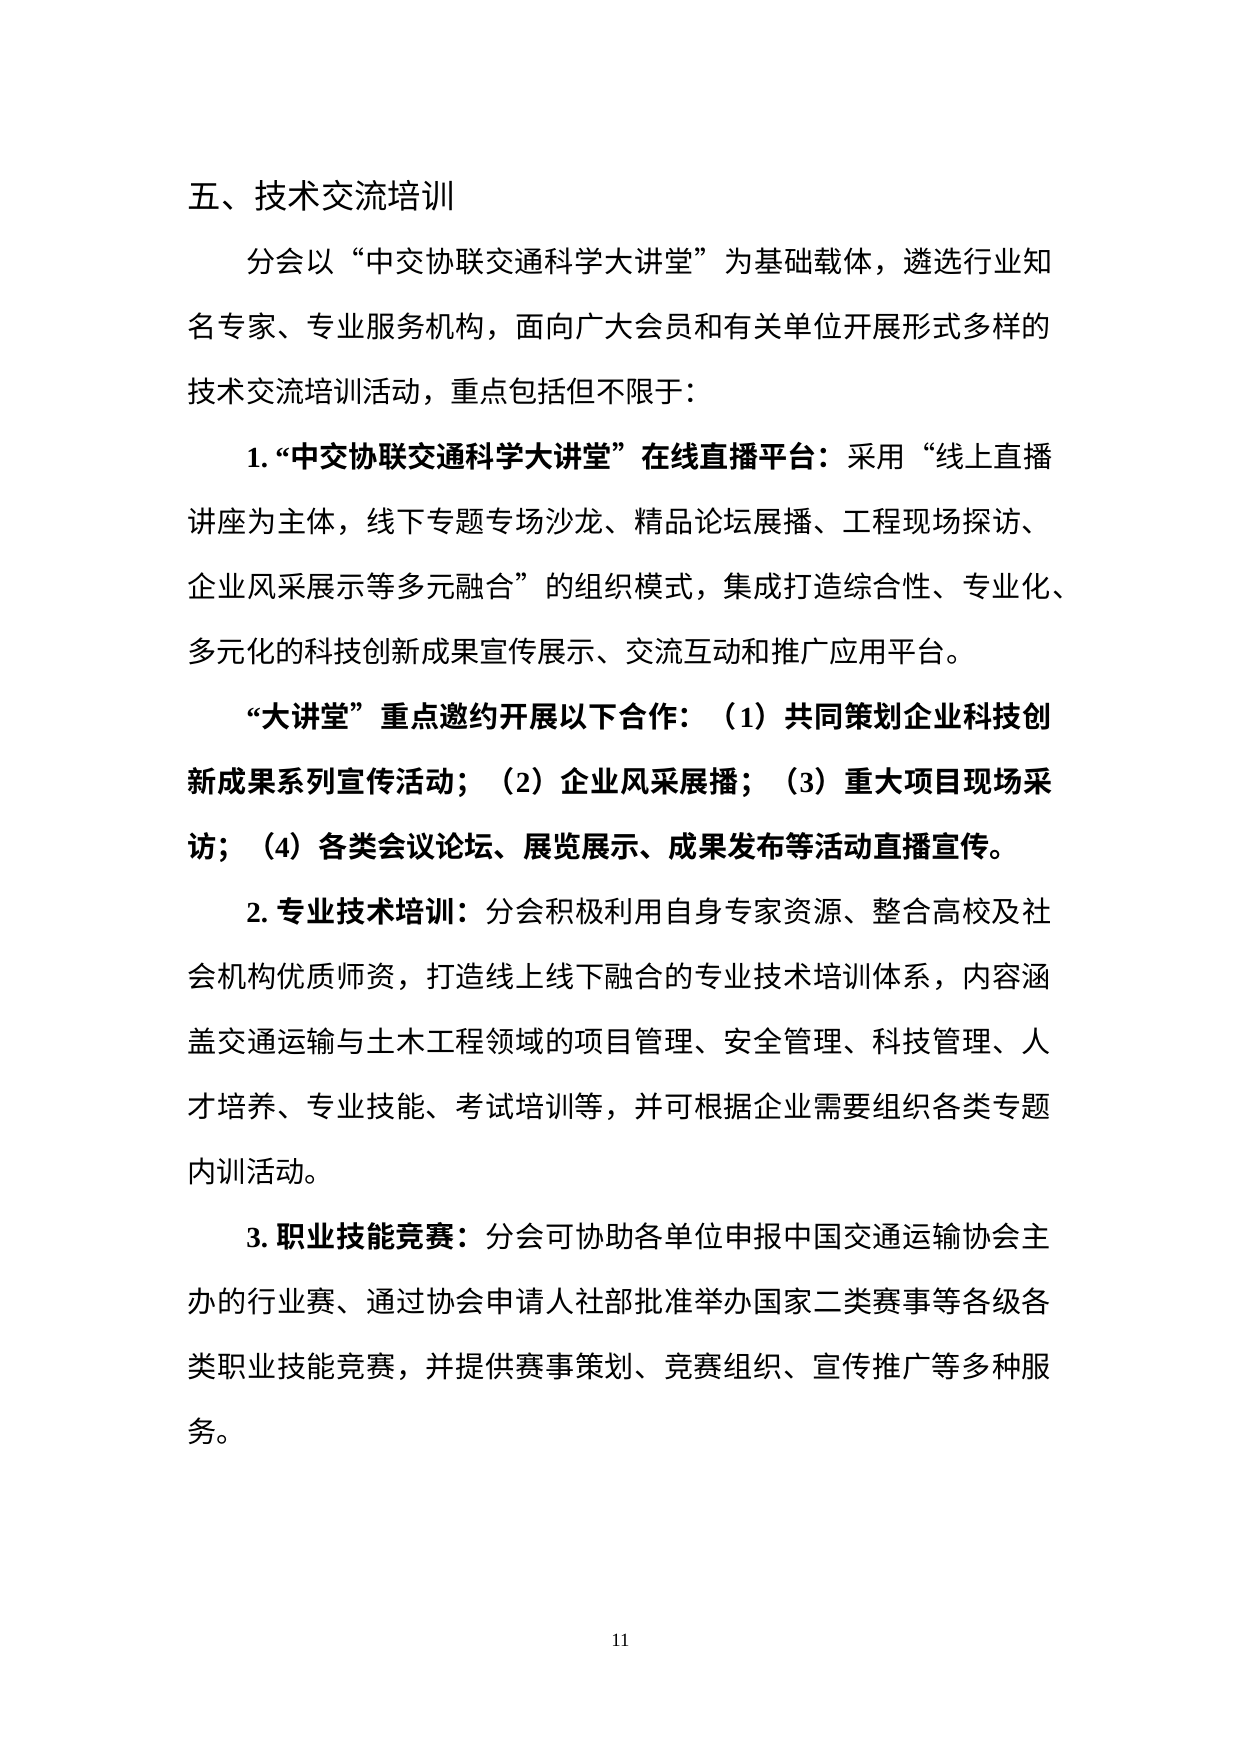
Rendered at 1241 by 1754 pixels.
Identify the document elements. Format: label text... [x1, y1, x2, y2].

text 分会以“中交协联交通科学大讲堂”为基础载体，遴选行业知名专家、专业服务机构，面向广大会员和有关单位开展形式多样的技术交流培训活动，重点包括但不限于： [187, 227, 1053, 422]
text 五、技术交流培训 [187, 162, 1053, 227]
text 2. 专业技术培训：分会积极利用自身专家资源、整合高校及社会机构优质师资，打造线上线下融合的专业技术培训体系，内容涵盖交通运输与土木工程领域的项目管理、安全管理、科技管理、人才培养、专业技能、考试培训等，并可根据企业需要组织各类专题内训活动。 [187, 877, 1053, 1202]
text 1. “中交协联交通科学大讲堂”在线直播平台：采用“线上直播讲座为主体，线下专题专场沙龙、精品论坛展播、工程现场探访、企业风采展示等多元融合”的组织模式，集成打造综合性、专业化、多元化的科技创新成果宣传展示、交流互动和推广应用平台。 [187, 422, 1053, 682]
text “大讲堂”重点邀约开展以下合作：（1）共同策划企业科技创新成果系列宣传活动；（2）企业风采展播；（3）重大项目现场采访；（4）各类会议论坛、展览展示、成果发布等活动直播宣传。 [187, 682, 1053, 877]
text 3. 职业技能竞赛：分会可协助各单位申报中国交通运输协会主办的行业赛、通过协会申请人社部批准举办国家二类赛事等各级各类职业技能竞赛，并提供赛事策划、竞赛组织、宣传推广等多种服务。 [187, 1202, 1053, 1462]
